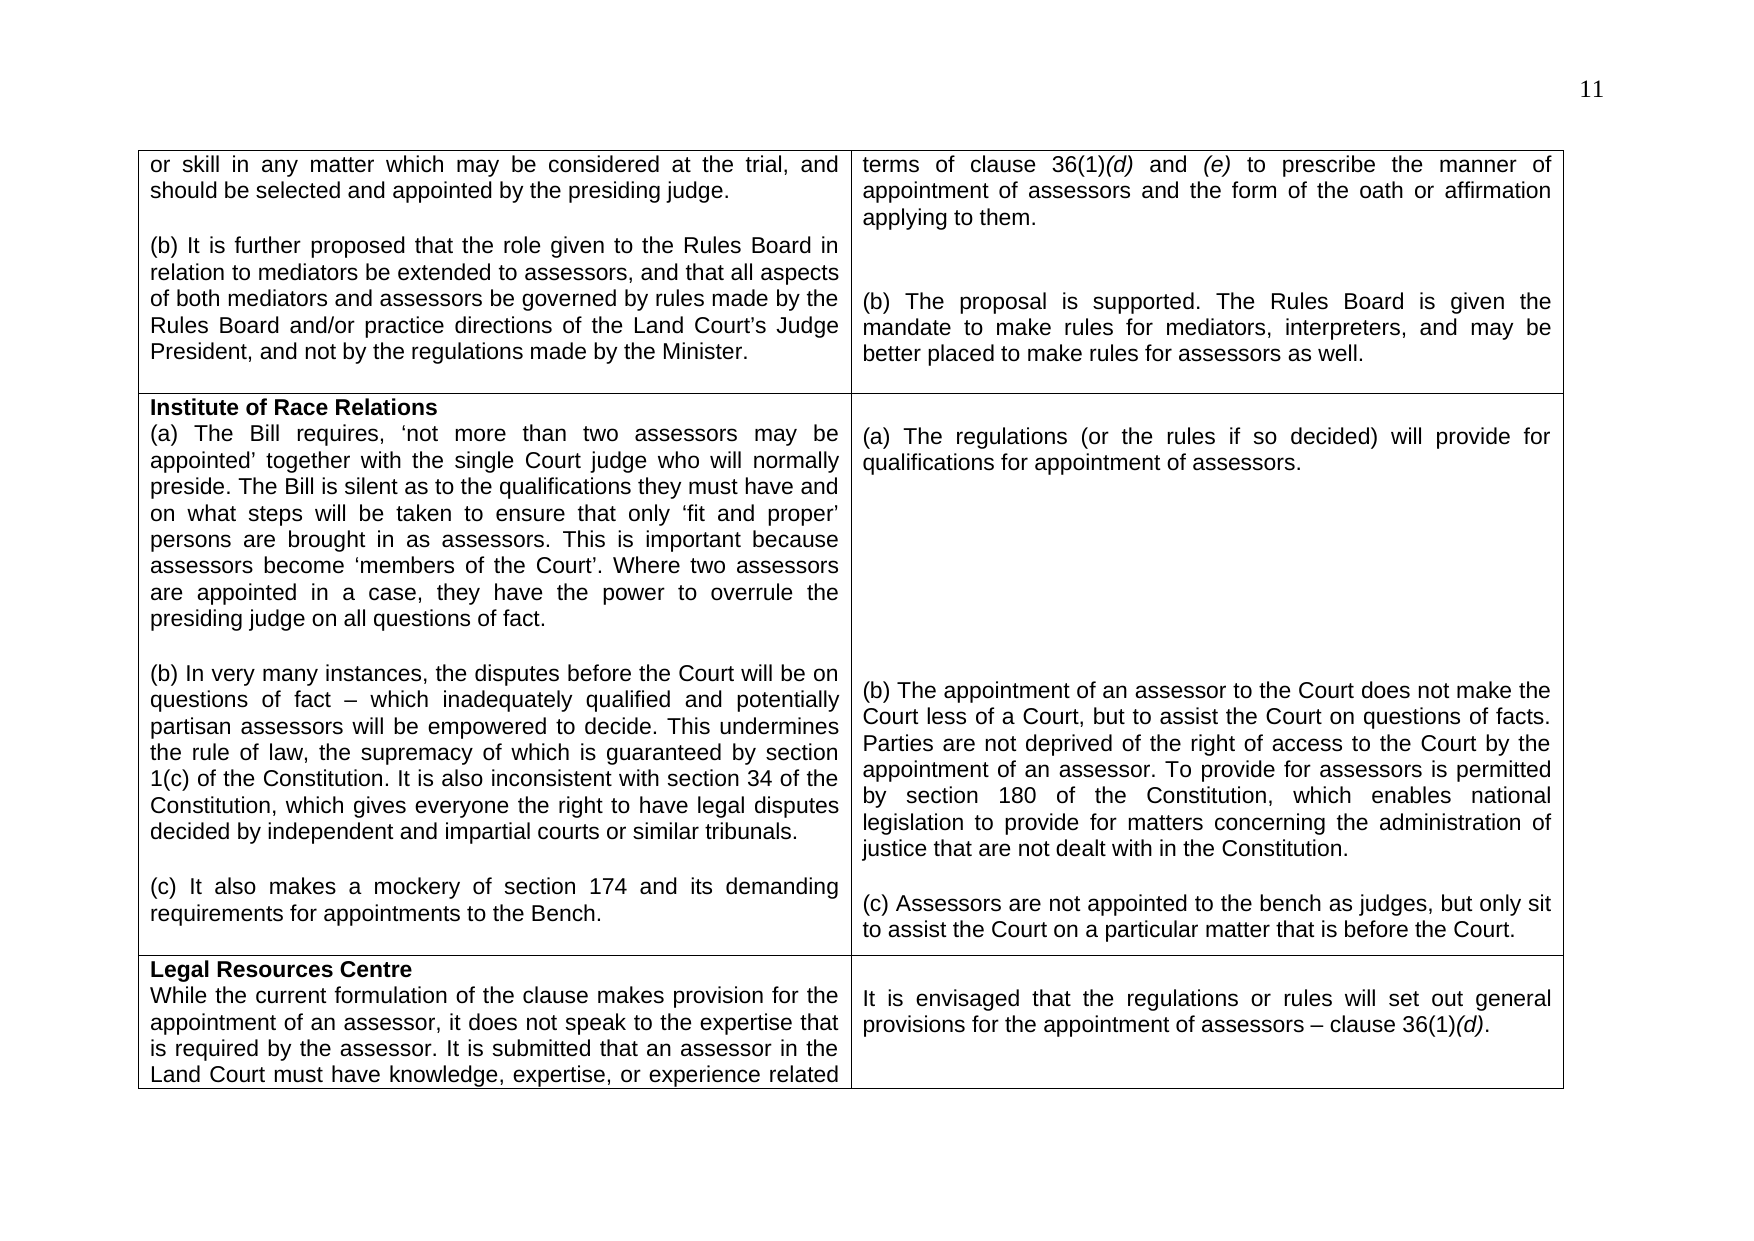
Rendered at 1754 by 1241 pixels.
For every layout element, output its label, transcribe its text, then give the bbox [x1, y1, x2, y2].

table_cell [139, 956, 851, 1087]
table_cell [852, 151, 1563, 393]
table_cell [139, 151, 851, 393]
table_cell (a) The regulations (or the rules if so decided) will provide for qualifications for appointment of assessors. (b) The appointment of an assessor to the Court does not make the Court less of a Court, but to assist the Court on questions of facts. Parties are not deprived of the right of access to the Court by the appointment of an assessor. To provide for assessors is permitted by section 180 of the Constitution, which enables national legislation to provide for matters concerning the administration of justice that are not dealt with in the Constitution. (c) Assessors are not appointed to the bench as judges, but only sit to assist the Court on a particular matter that is before the Court. [852, 394, 1563, 955]
table_cell Institute of Race Relations (a) The Bill requires, ‘not more than two assessors may be appointed’ together with the single Court judge who will normally preside. The Bill is silent as to the qualifications they must have and on what steps will be taken to ensure that only ‘fit and proper’ persons are brought in as assessors. This is important because assessors become ‘members of the Court’. Where two assessors are appointed in a case, they have the power to overrule the presiding judge on all questions of fact. (b) In very many instances, the disputes before the Court will be on questions of fact – which inadequately qualified and potentially partisan assessors will be empowered to decide. This undermines the rule of law, the supremacy of which is guaranteed by section 1(c) of the Constitution. It is also inconsistent with section 34 of the Constitution, which gives everyone the right to have legal disputes decided by independent and impartial courts or similar tribunals. (c) It also makes a mockery of section 174 and its demanding requirements for appointments to the Bench. [139, 394, 851, 955]
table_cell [852, 956, 1563, 1087]
